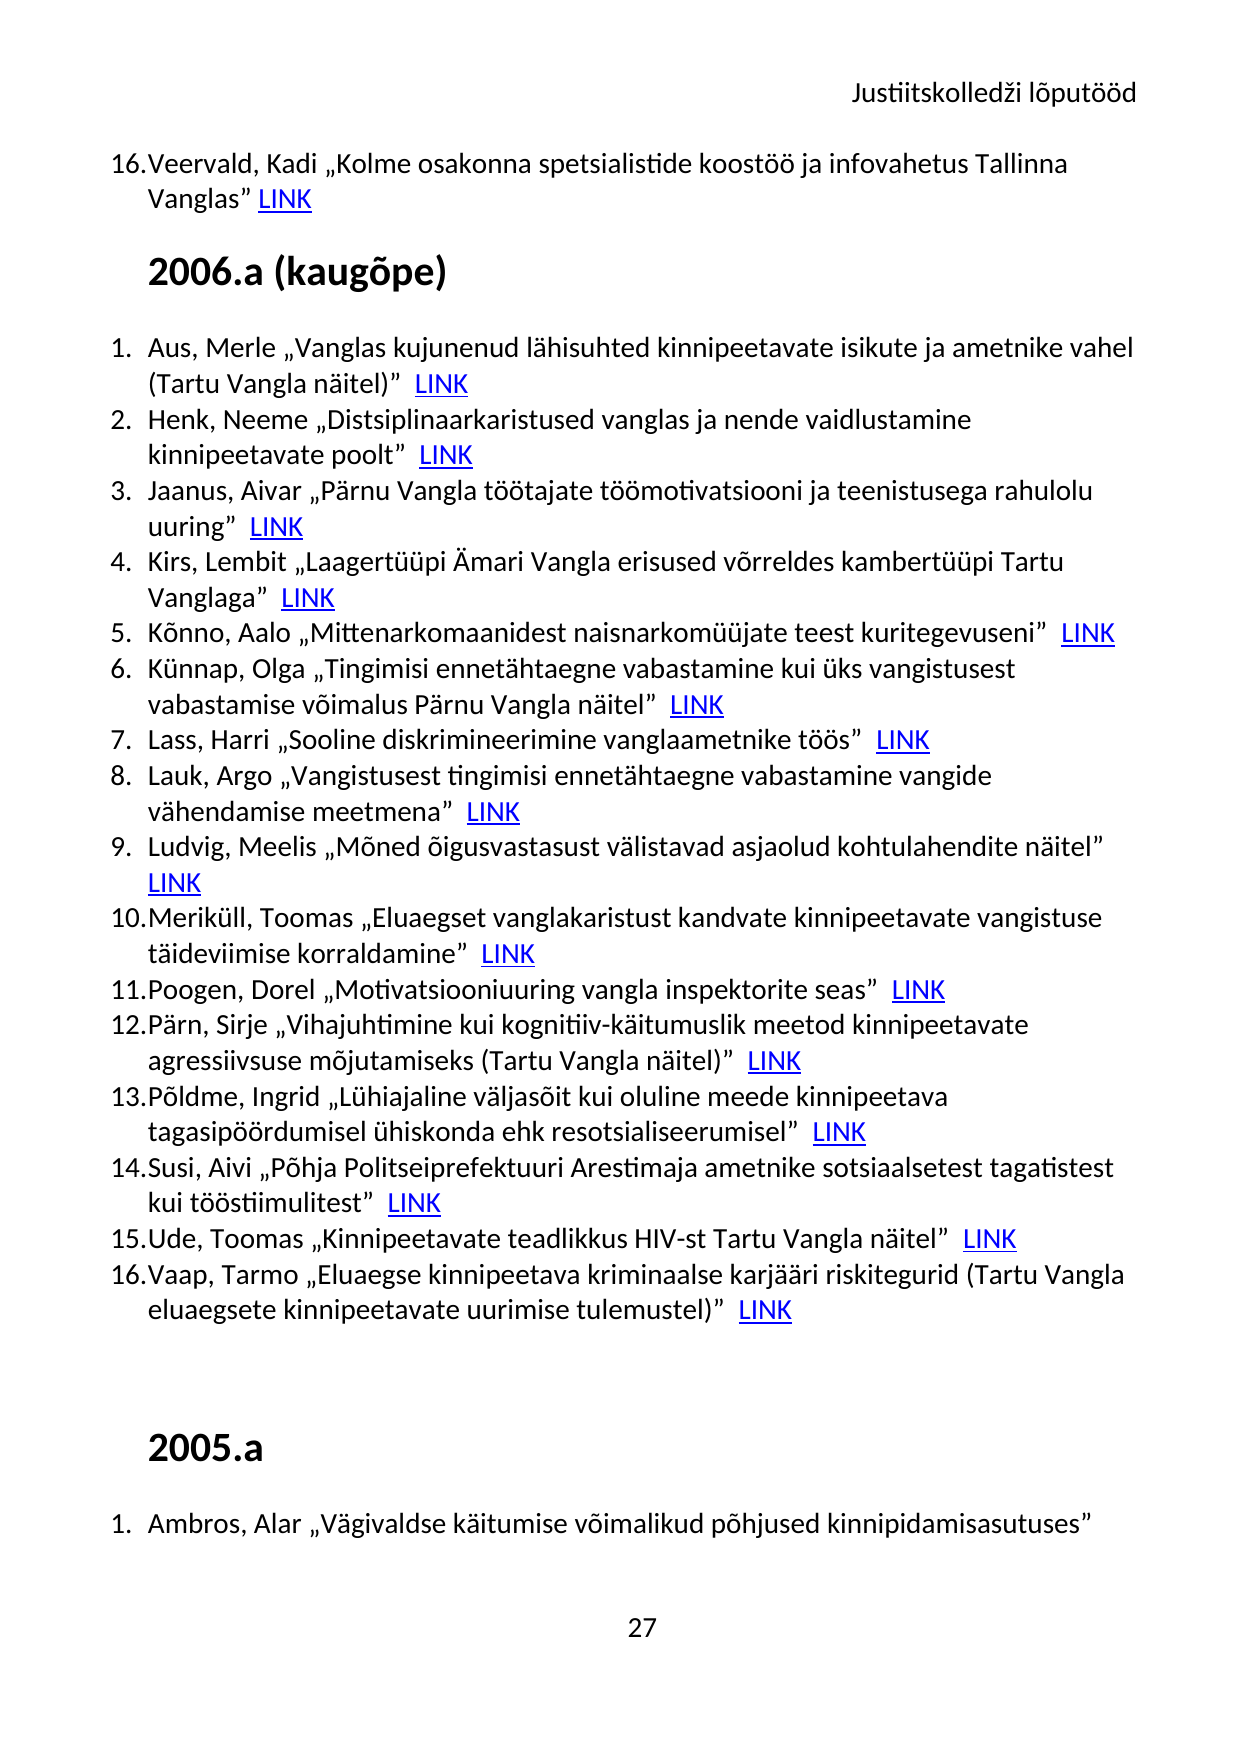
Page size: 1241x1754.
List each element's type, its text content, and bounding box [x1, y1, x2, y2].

list Pärn, Sirje „Vihajuhtimine kui kognitiiv-käitumuslik meetod kinnipeetavate agressiivsuse mõjutamiseks (Tartu Vangla näitel)” LINK [110, 1006, 1137, 1078]
subtitle 2006.a (kaugõpe) [148, 245, 1137, 296]
list Lass, Harri „Sooline diskrimineerimine vanglaametnike töös” LINK [110, 721, 1137, 757]
list Künnap, Olga „Tingimisi ennetähtaegne vabastamine kui üks vangistusest vabastamise võimalus Pärnu Vangla näitel” LINK [110, 650, 1137, 721]
list Vaap, Tarmo „Eluaegse kinnipeetava kriminaalse karjääri riskitegurid (Tartu Vangla eluaegsete kinnipeetavate uurimise tulemustel)” LINK [110, 1256, 1137, 1327]
subtitle 2005.a [148, 1421, 1137, 1472]
list Lauk, Argo „Vangistusest tingimisi ennetähtaegne vabastamine vangide vähendamise meetmena” LINK [110, 757, 1137, 828]
list Poogen, Dorel „Motivatsiooniuuring vangla inspektorite seas” LINK [110, 971, 1137, 1006]
list Kirs, Lembit „Laagertüüpi Ämari Vangla erisused võrreldes kambertüüpi Tartu Vanglaga” LINK [110, 543, 1137, 614]
list Jaanus, Aivar „Pärnu Vangla töötajate töömotivatsiooni ja teenistusega rahulolu uuring” LINK [110, 472, 1137, 543]
list Kõnno, Aalo „Mittenarkomaanidest naisnarkomüüjate teest kuritegevuseni” LINK [110, 614, 1137, 650]
list Meriküll, Toomas „Eluaegset vanglakaristust kandvate kinnipeetavate vangistuse täideviimise korraldamine” LINK [110, 899, 1137, 971]
list Susi, Aivi „Põhja Politseiprefektuuri Arestimaja ametnike sotsiaalsetest tagatistest kui tööstiimulitest” LINK [110, 1149, 1137, 1220]
list Ambros, Alar „Vägivaldse käitumise võimalikud põhjused kinnipidamisasutuses” [110, 1505, 1137, 1541]
list Aus, Merle „Vanglas kujunenud lähisuhted kinnipeetavate isikute ja ametnike vahel (Tartu Vangla näitel)” LINK [110, 329, 1137, 401]
list Henk, Neeme „Distsiplinaarkaristused vanglas ja nende vaidlustamine kinnipeetavate poolt” LINK [110, 401, 1137, 472]
list Veervald, Kadi „Kolme osakonna spetsialistide koostöö ja infovahetus Tallinna Vanglas” LINK [110, 145, 1137, 216]
list Ludvig, Meelis „Mõned õigusvastasust välistavad asjaolud kohtulahendite näitel” LINK [110, 828, 1137, 899]
list Põldme, Ingrid „Lühiajaline väljasõit kui oluline meede kinnipeetava tagasipöördumisel ühiskonda ehk resotsialiseerumisel” LINK [110, 1078, 1137, 1149]
list Ude, Toomas „Kinnipeetavate teadlikkus HIV-st Tartu Vangla näitel” LINK [110, 1220, 1137, 1256]
